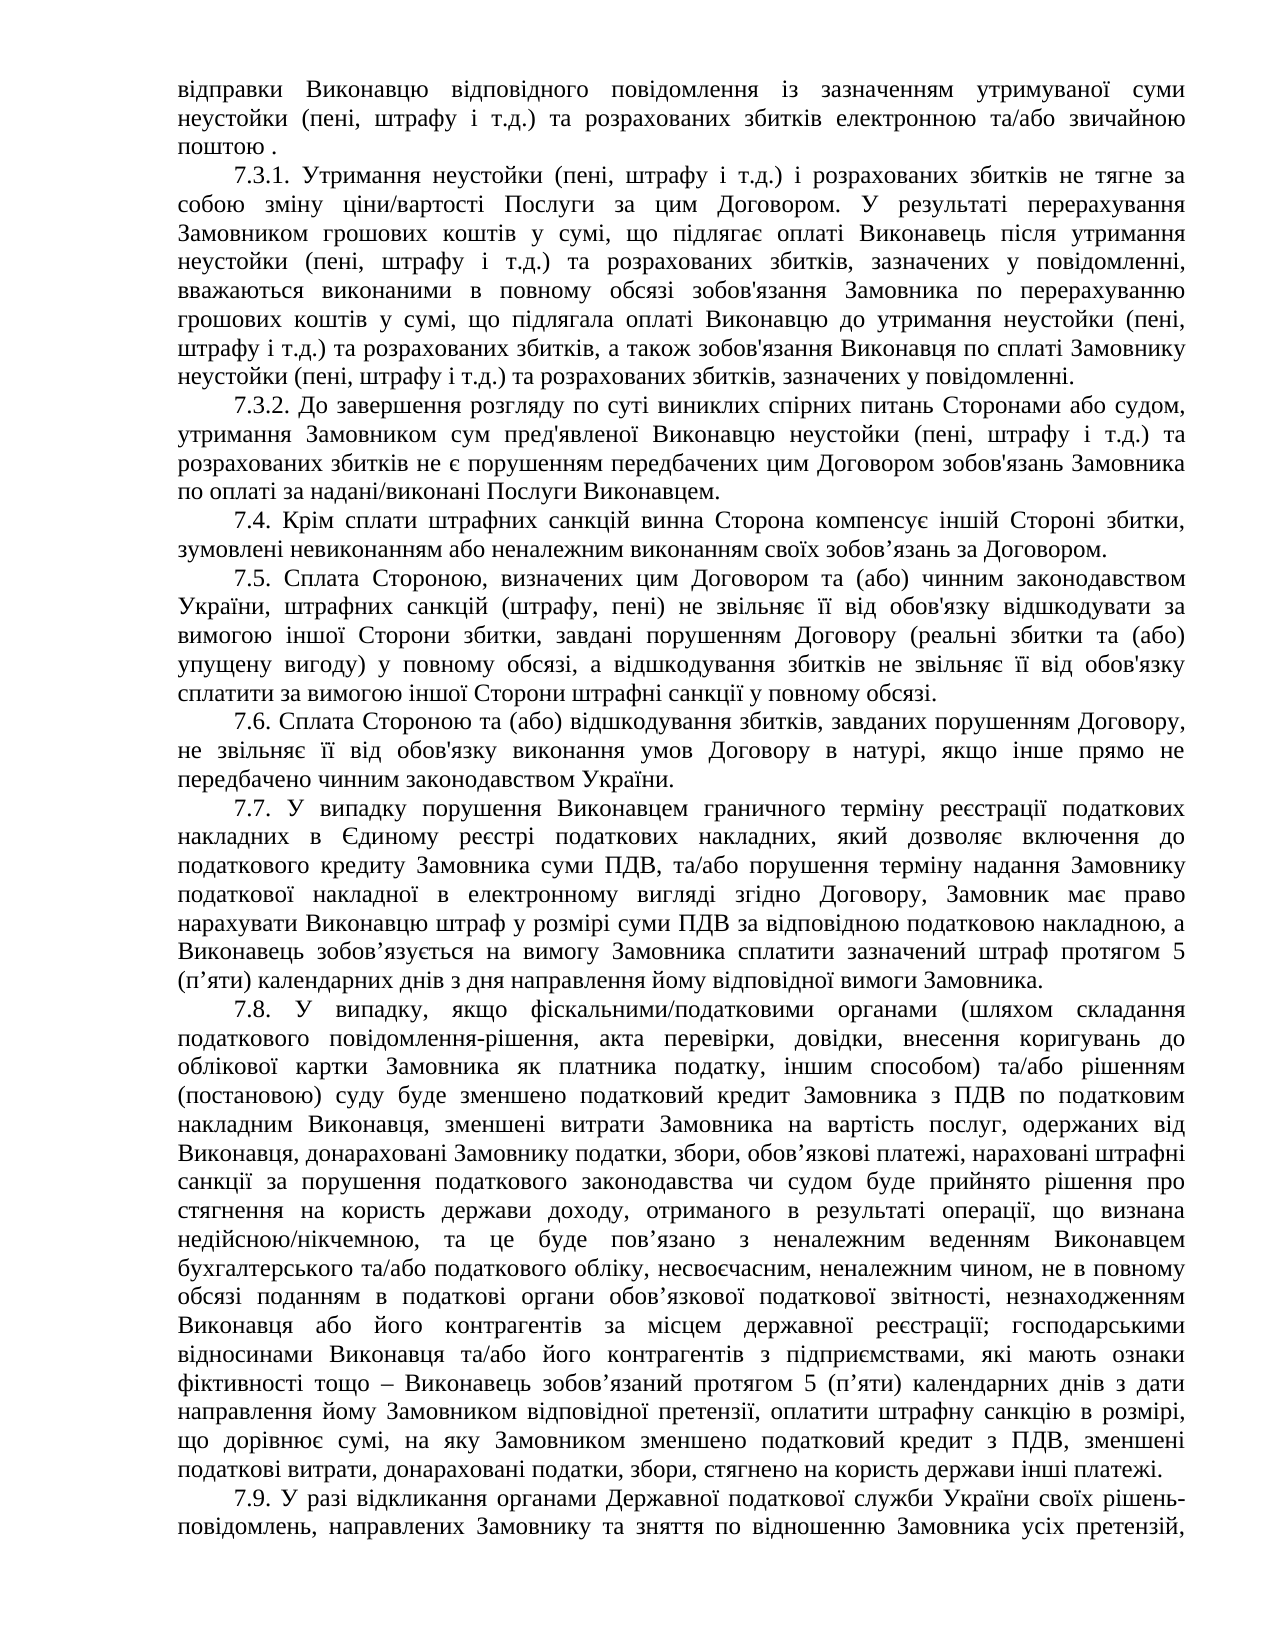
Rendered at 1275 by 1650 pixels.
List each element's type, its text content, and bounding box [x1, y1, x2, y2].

text 7.6. Сплата Стороною та (або) відшкодування збитків, завданих порушенням Договору, не звільняє її від обов'язку виконання умов Договору в натурі, якщо інше прямо не передбачено чинним законодавством України. [177, 706, 1186, 793]
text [177, 74, 1186, 160]
text 7.7. У випадку порушення Виконавцем граничного терміну реєстрації податкових накладних в Єдиному реєстрі податкових накладних, який дозволяє включення до податкового кредиту Замовника суми ПДВ, та/або порушення терміну надання Замовнику податкової накладної в електронному вигляді згідно Договору, Замовник має право нарахувати Виконавцю штраф у розмірі суми ПДВ за відповідною податковою накладною, а Виконавець зобов’язується на вимогу Замовника сплатити зазначений штраф протягом 5 (п’яти) календарних днів з дня направлення йому відповідної вимоги Замовника. [177, 793, 1186, 994]
text 7.3.1. Утримання неустойки (пені, штрафу і т.д.) і розрахованих збитків не тягне за собою зміну ціни/вартості Послуги за цим Договором. У результаті перерахування Замовником грошових коштів у сумі, що підлягає оплаті Виконавець після утримання неустойки (пені, штрафу і т.д.) та розрахованих збитків, зазначених у повідомленні, вважаються виконаними в повному обсязі зобов'язання Замовника по перерахуванню грошових коштів у сумі, що підлягала оплаті Виконавцю до утримання неустойки (пені, штрафу і т.д.) та розрахованих збитків, а також зобов'язання Виконавця по сплаті Замовнику неустойки (пені, штрафу і т.д.) та розрахованих збитків, зазначених у повідомленні. [177, 160, 1186, 390]
text 7.8. У випадку, якщо фіскальними/податковими органами (шляхом складання податкового повідомлення-рішення, акта перевірки, довідки, внесення коригувань до облікової картки Замовника як платника податку, іншим способом) та/або рішенням (постановою) суду буде зменшено податковий кредит Замовника з ПДВ по податковим накладним Виконавця, зменшені витрати Замовника на вартість послуг, одержаних від Виконавця, донараховані Замовнику податки, збори, обов’язкові платежі, нараховані штрафні санкції за порушення податкового законодавства чи судом буде прийнято рішення про стягнення на користь держави доходу, отриманого в результаті операції, що визнана недійсною/нікчемною, та це буде пов’язано з неналежним веденням Виконавцем бухгалтерського та/або податкового обліку, несвоєчасним, неналежним чином, не в повному обсязі поданням в податкові органи обов’язкової податкової звітності, незнаходженням Виконавця або його контрагентів за місцем державної реєстрації; господарськими відносинами Виконавця та/або його контрагентів з підприємствами, які мають ознаки фіктивності тощо – Виконавець зобов’язаний протягом 5 (п’яти) календарних днів з дати направлення йому Замовником відповідної претензії, оплатити штрафну санкцію в розмірі, що дорівнює сумі, на яку Замовником зменшено податковий кредит з ПДВ, зменшені податкові витрати, донараховані податки, збори, стягнено на користь держави інші платежі. [177, 994, 1186, 1483]
text 7.4. Крім сплати штрафних санкцій винна Сторона компенсує іншій Стороні збитки, зумовлені невиконанням або неналежним виконанням своїх зобов’язань за Договором. [177, 505, 1186, 563]
text 7.3.2. До завершення розгляду по суті виниклих спірних питань Сторонами або судом, утримання Замовником сум пред'явленої Виконавцю неустойки (пені, штрафу і т.д.) та розрахованих збитків не є порушенням передбачених цим Договором зобов'язань Замовника по оплаті за надані/виконані Послуги Виконавцем. [177, 390, 1186, 505]
text 7.5. Сплата Стороною, визначених цим Договором та (або) чинним законодавством України, штрафних санкцій (штрафу, пені) не звільняє її від обов'язку відшкодувати за вимогою іншої Сторони збитки, завдані порушенням Договору (реальні збитки та (або) упущену вигоду) у повному обсязі, а відшкодування збитків не звільняє її від обов'язку сплатити за вимогою іншої Сторони штрафні санкції у повному обсязі. [177, 563, 1186, 706]
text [177, 1483, 1186, 1540]
